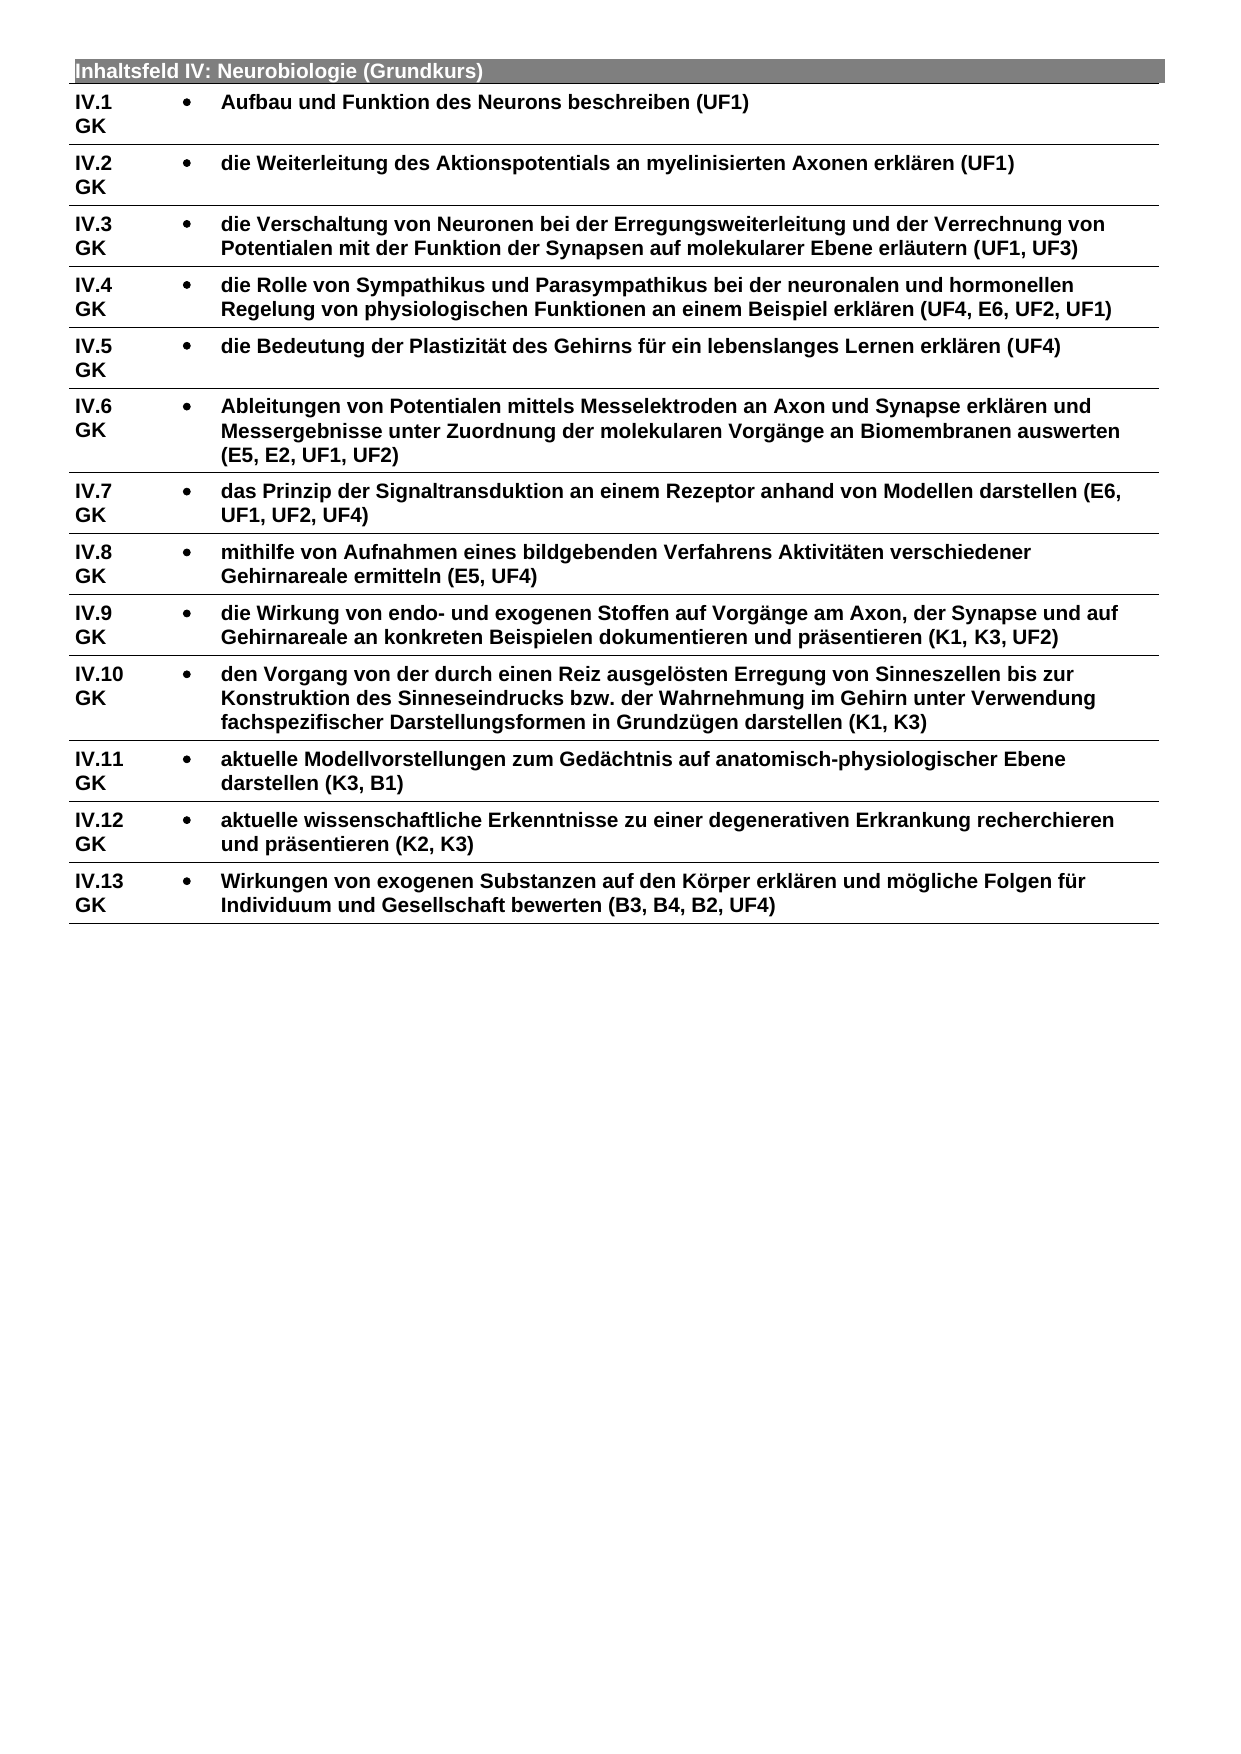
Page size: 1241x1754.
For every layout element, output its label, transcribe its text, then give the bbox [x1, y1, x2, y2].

table_cell das Prinzip der Signaltransduktion an einem Rezeptor anhand von Modellen darstellen (E6, UF1, UF2, UF4) [177, 473, 1159, 533]
table_cell die Wirkung von endo- und exogenen Stoffen auf Vorgänge am Axon, der Synapse und auf Gehirnareale an konkreten Beispielen dokumentieren und präsentieren (K1, K3, UF2) [177, 595, 1159, 655]
table_cell IV.3 GK [69, 206, 177, 266]
table_cell IV.2 GK [69, 145, 177, 205]
table_cell die Weiterleitung des Aktionspotentials an myelinisierten Axonen erklären (UF1) [177, 145, 1159, 205]
table_cell die Verschaltung von Neuronen bei der Erregungsweiterleitung und der Verrechnung von Potentialen mit der Funktion der Synapsen auf molekularer Ebene erläutern (UF1, UF3) [177, 206, 1159, 266]
table_cell IV.11 GK [69, 741, 177, 801]
table_cell aktuelle wissenschaftliche Erkenntnisse zu einer degenerativen Erkrankung recherchieren und präsentieren (K2, K3) [177, 802, 1159, 862]
table_cell die Rolle von Sympathikus und Parasympathikus bei der neuronalen und hormonellen Regelung von physiologischen Funktionen an einem Beispiel erklären (UF4, E6, UF2, UF1) [177, 267, 1159, 327]
table_cell IV.6 GK [69, 389, 177, 472]
table_cell IV.5 GK [69, 328, 177, 387]
table_cell IV.8 GK [69, 534, 177, 594]
table_cell Wirkungen von exogenen Substanzen auf den Körper erklären und mögliche Folgen für Individuum und Gesellschaft bewerten (B3, B4, B2, UF4) [177, 863, 1159, 923]
table_cell den Vorgang von der durch einen Reiz ausgelösten Erregung von Sinneszellen bis zur Konstruktion des Sinneseindrucks bzw. der Wahrnehmung im Gehirn unter Verwendung fachspezifischer Darstellungsformen in Grundzügen darstellen (K1, K3) [177, 656, 1159, 740]
table_cell aktuelle Modellvorstellungen zum Gedächtnis auf anatomisch-physiologischer Ebene darstellen (K3, B1) [177, 741, 1159, 801]
text Inhaltsfeld IV: Neurobiologie (Grundkurs) [75, 59, 1165, 83]
table_cell IV.12 GK [69, 802, 177, 862]
table_header Aufbau und Funktion des Neurons beschreiben (UF1) [177, 84, 1159, 144]
table_cell die Bedeutung der Plastizität des Gehirns für ein lebenslanges Lernen erklären (UF4) [177, 328, 1159, 387]
table_cell Ableitungen von Potentialen mittels Messelektroden an Axon und Synapse erklären und Messergebnisse unter Zuordnung der molekularen Vorgänge an Biomembranen auswerten (E5, E2, UF1, UF2) [177, 389, 1159, 472]
table_header IV.1 GK [69, 84, 177, 144]
table_cell mithilfe von Aufnahmen eines bildgebenden Verfahrens Aktivitäten verschiedener Gehirnareale ermitteln (E5, UF4) [177, 534, 1159, 594]
table_cell IV.7 GK [69, 473, 177, 533]
table_cell IV.4 GK [69, 267, 177, 327]
table_cell IV.10 GK [69, 656, 177, 740]
table_cell IV.9 GK [69, 595, 177, 655]
table_cell IV.13 GK [69, 863, 177, 923]
